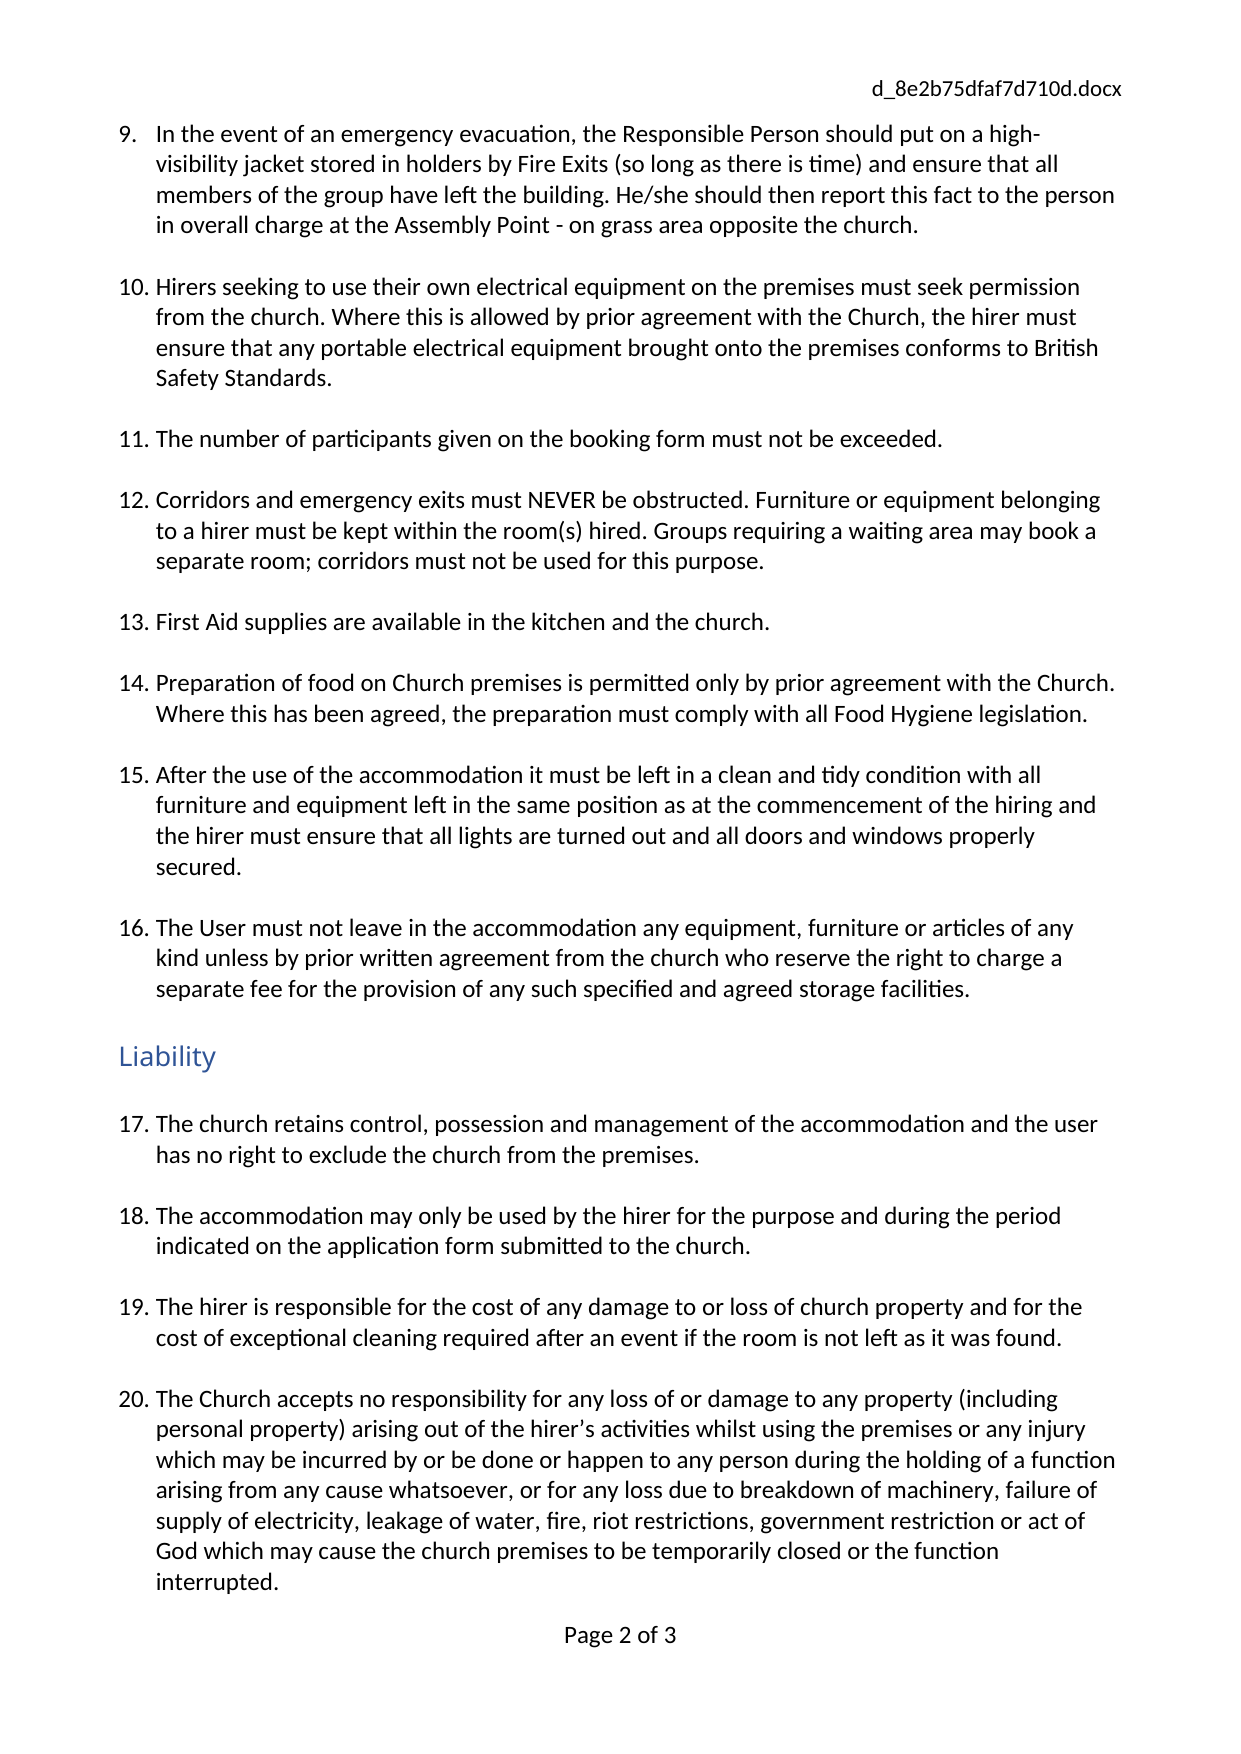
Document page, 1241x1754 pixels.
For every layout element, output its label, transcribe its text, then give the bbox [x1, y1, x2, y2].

list After the use of the accommodation it must be left in a clean and tidy condition with all furniture and equipment left in the same position as at the commencement of the hiring and the hirer must ensure that all lights are turned out and all doors and windows properly secured. [118, 759, 1122, 881]
list Hirers seeking to use their own electrical equipment on the premises must seek permission from the church. Where this is allowed by prior agreement with the Church, the hirer must ensure that any portable electrical equipment brought onto the premises conforms to British Safety Standards. [118, 271, 1122, 393]
list First Aid supplies are available in the kitchen and the church. [118, 606, 1122, 637]
list The User must not leave in the accommodation any equipment, furniture or articles of any kind unless by prior written agreement from the church who reserve the right to charge a separate fee for the provision of any such specified and agreed storage facilities. [118, 912, 1122, 1003]
list Preparation of food on Church premises is permitted only by prior agreement with the Church. Where this has been agreed, the preparation must comply with all Food Hygiene legislation. [118, 667, 1122, 728]
list In the event of an emergency evacuation, the Responsible Person should put on a high-visibility jacket stored in holders by Fire Exits (so long as there is time) and ensure that all members of the group have left the building. He/she should then report this fact to the person in overall charge at the Assembly Point - on grass area opposite the church. [118, 118, 1122, 240]
list Corridors and emergency exits must NEVER be obstructed. Furniture or equipment belonging to a hirer must be kept within the room(s) hired. Groups requiring a waiting area may book a separate room; corridors must not be used for this purpose. [118, 484, 1122, 576]
list The church retains control, possession and management of the accommodation and the user has no right to exclude the church from the premises. [118, 1108, 1122, 1169]
subtitle Liability [118, 1038, 1122, 1075]
list The accommodation may only be used by the hirer for the purpose and during the period indicated on the application form submitted to the church. [118, 1200, 1122, 1261]
list The Church accepts no responsibility for any loss of or damage to any property (including personal property) arising out of the hirer’s activities whilst using the premises or any injury which may be incurred by or be done or happen to any person during the holding of a function arising from any cause whatsoever, or for any loss due to breakdown of machinery, failure of supply of electricity, leakage of water, fire, riot restrictions, government restriction or act of God which may cause the church premises to be temporarily closed or the function interrupted. [118, 1383, 1122, 1597]
list The hirer is responsible for the cost of any damage to or loss of church property and for the cost of exceptional cleaning required after an event if the room is not left as it was found. [118, 1291, 1122, 1352]
list The number of participants given on the booking form must not be exceeded. [118, 423, 1122, 454]
